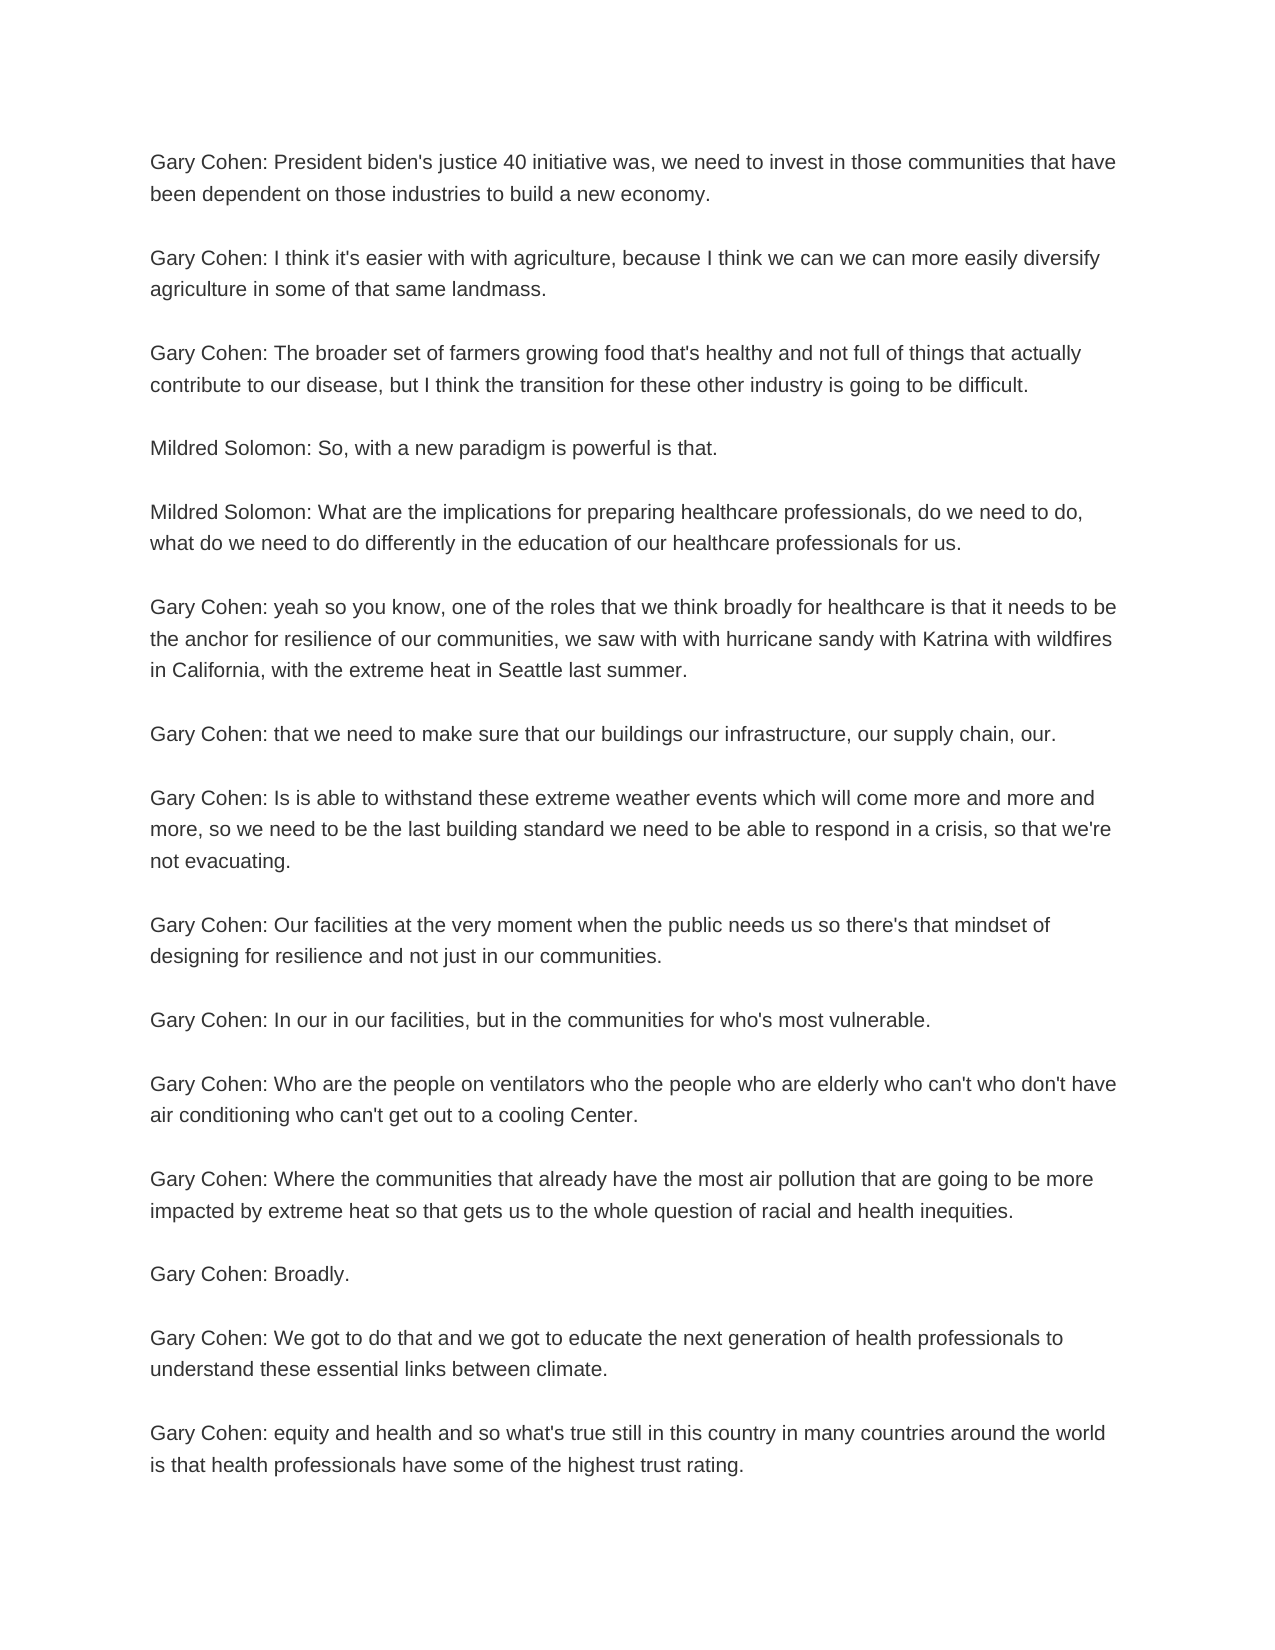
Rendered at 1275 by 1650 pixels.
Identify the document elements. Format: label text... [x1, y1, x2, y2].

text Mildred Solomon: What are the implications for preparing healthcare professionals, do we need to do, what do we need to do differently in the education of our healthcare professionals for us. [150, 499, 1125, 555]
text Mildred Solomon: So, with a new paradigm is powerful is that. [150, 436, 1125, 460]
text Gary Cohen: I think it's easier with with agriculture, because I think we can we can more easily diversify agriculture in some of that same landmass. [150, 245, 1125, 301]
text Gary Cohen: In our in our facilities, but in the communities for who's most vulnerable. [150, 1008, 1125, 1032]
text Gary Cohen: that we need to make sure that our buildings our infrastructure, our supply chain, our. [150, 722, 1125, 746]
text Gary Cohen: yeah so you know, one of the roles that we think broadly for healthcare is that it needs to be the anchor for resilience of our communities, we saw with with hurricane sandy with Katrina with wildfires in California, with the extreme heat in Seattle last summer. [150, 595, 1125, 682]
text Gary Cohen: Is is able to withstand these extreme weather events which will come more and more and more, so we need to be the last building standard we need to be able to respond in a crisis, so that we're not evacuating. [150, 785, 1125, 873]
text Gary Cohen: The broader set of farmers growing food that's healthy and not full of things that actually contribute to our disease, but I think the transition for these other industry is going to be difficult. [150, 341, 1125, 396]
text Gary Cohen: President biden's justice 40 initiative was, we need to invest in those communities that have been dependent on those industries to build a new economy. [150, 150, 1125, 206]
text Gary Cohen: We got to do that and we got to educate the next generation of health professionals to understand these essential links between climate. [150, 1326, 1125, 1381]
text Gary Cohen: Where the communities that already have the most air pollution that are going to be more impacted by extreme heat so that gets us to the whole question of racial and health inequities. [150, 1167, 1125, 1222]
text Gary Cohen: Broadly. [150, 1262, 1125, 1286]
text Gary Cohen: Our facilities at the very moment when the public needs us so there's that mindset of designing for resilience and not just in our communities. [150, 912, 1125, 968]
text Gary Cohen: Who are the people on ventilators who the people who are elderly who can't who don't have air conditioning who can't get out to a cooling Center. [150, 1071, 1125, 1127]
text Gary Cohen: equity and health and so what's true still in this country in many countries around the world is that health professionals have some of the highest trust rating. [150, 1421, 1125, 1477]
